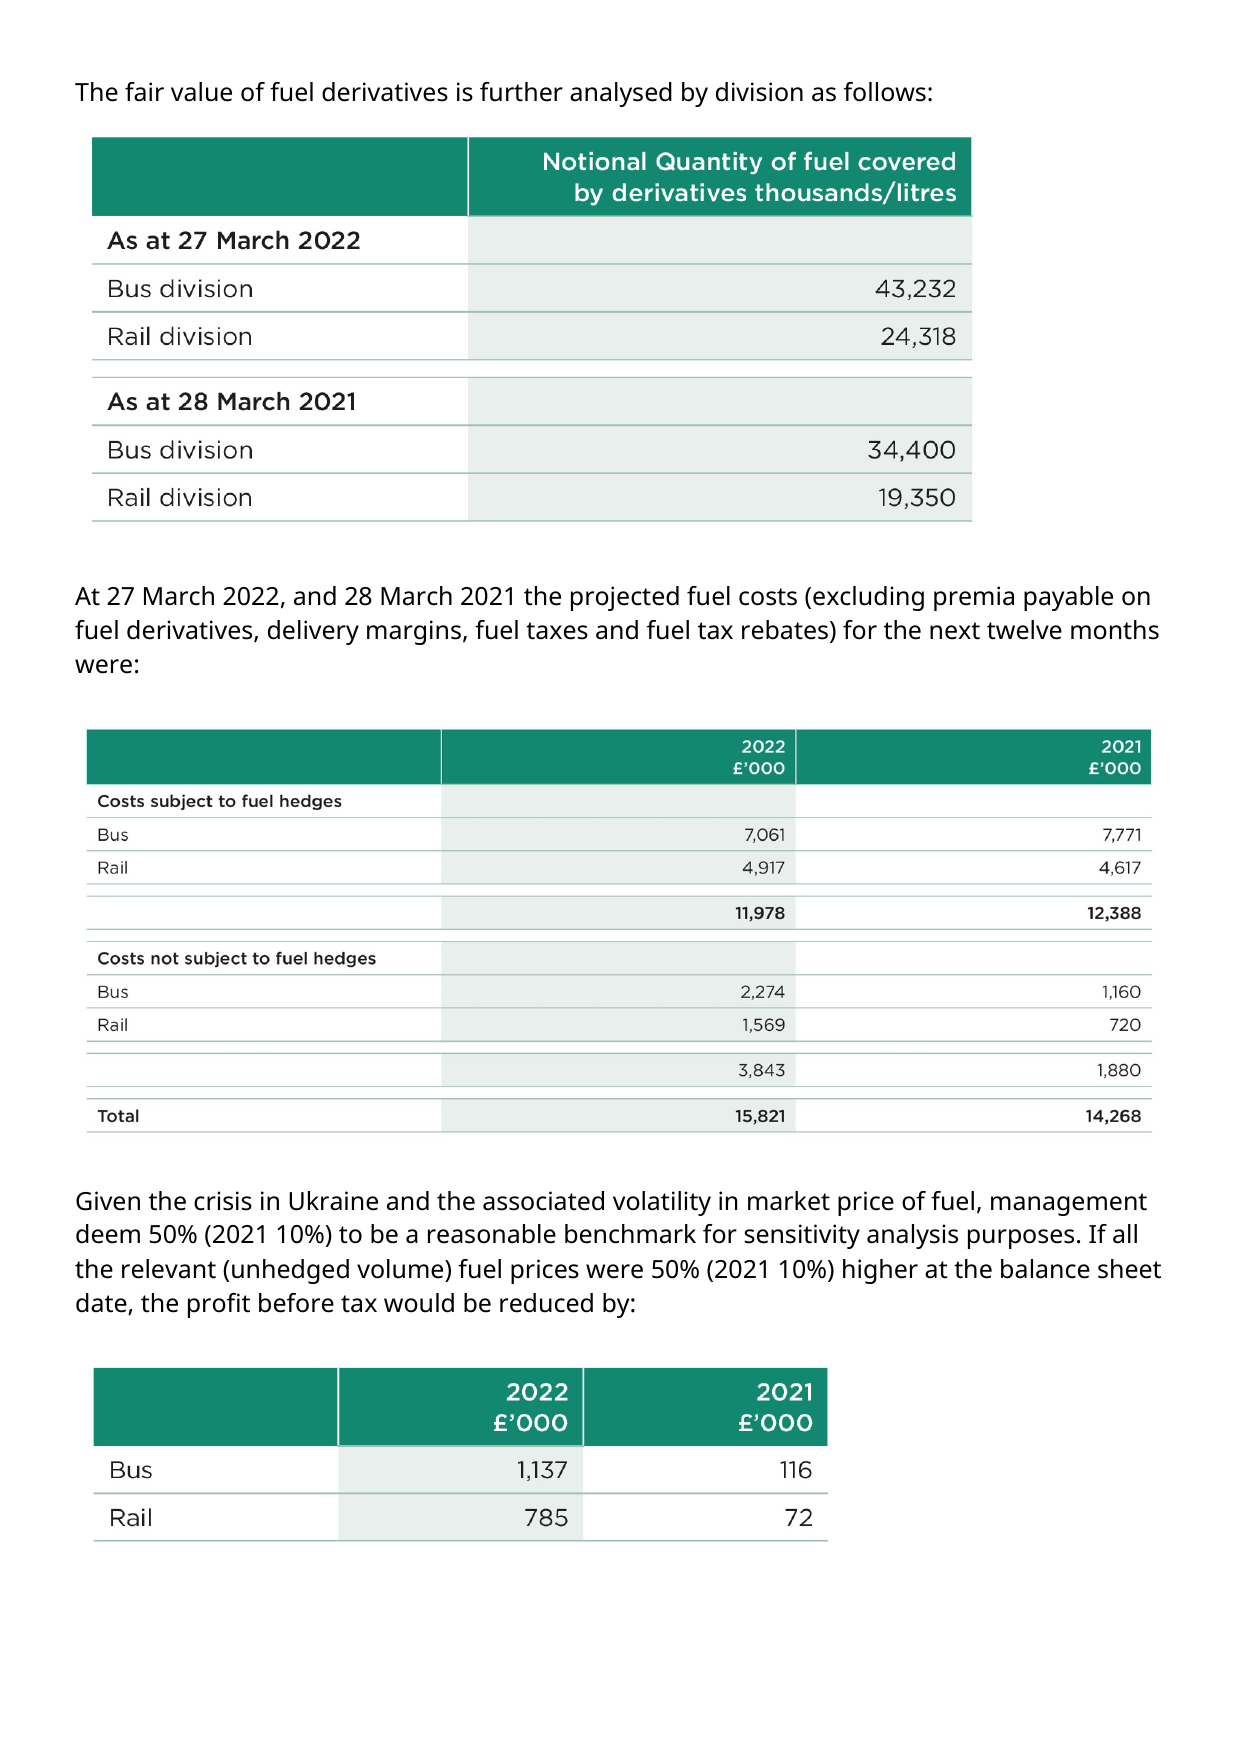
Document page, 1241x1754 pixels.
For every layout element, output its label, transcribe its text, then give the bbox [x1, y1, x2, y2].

picture [75, 120, 995, 545]
picture [75, 715, 1166, 1149]
text At 27 March 2022, and 28 March 2021 the projected fuel costs (excluding premia payable on fuel derivatives, delivery margins, fuel taxes and fuel tax rebates) for the next twelve months were: [75, 579, 1165, 681]
text Given the crisis in Ukraine and the associated volatility in market price of fuel, management deem 50% (2021 10%) to be a reasonable benchmark for sensitivity analysis purposes. If all the relevant (unhedged volume) fuel prices were 50% (2021 10%) higher at the balance sheet date, the profit before tax would be reduced by: [75, 1183, 1165, 1319]
text The fair value of fuel derivatives is further analysed by division as follows: [75, 75, 1165, 109]
picture [75, 1353, 847, 1561]
